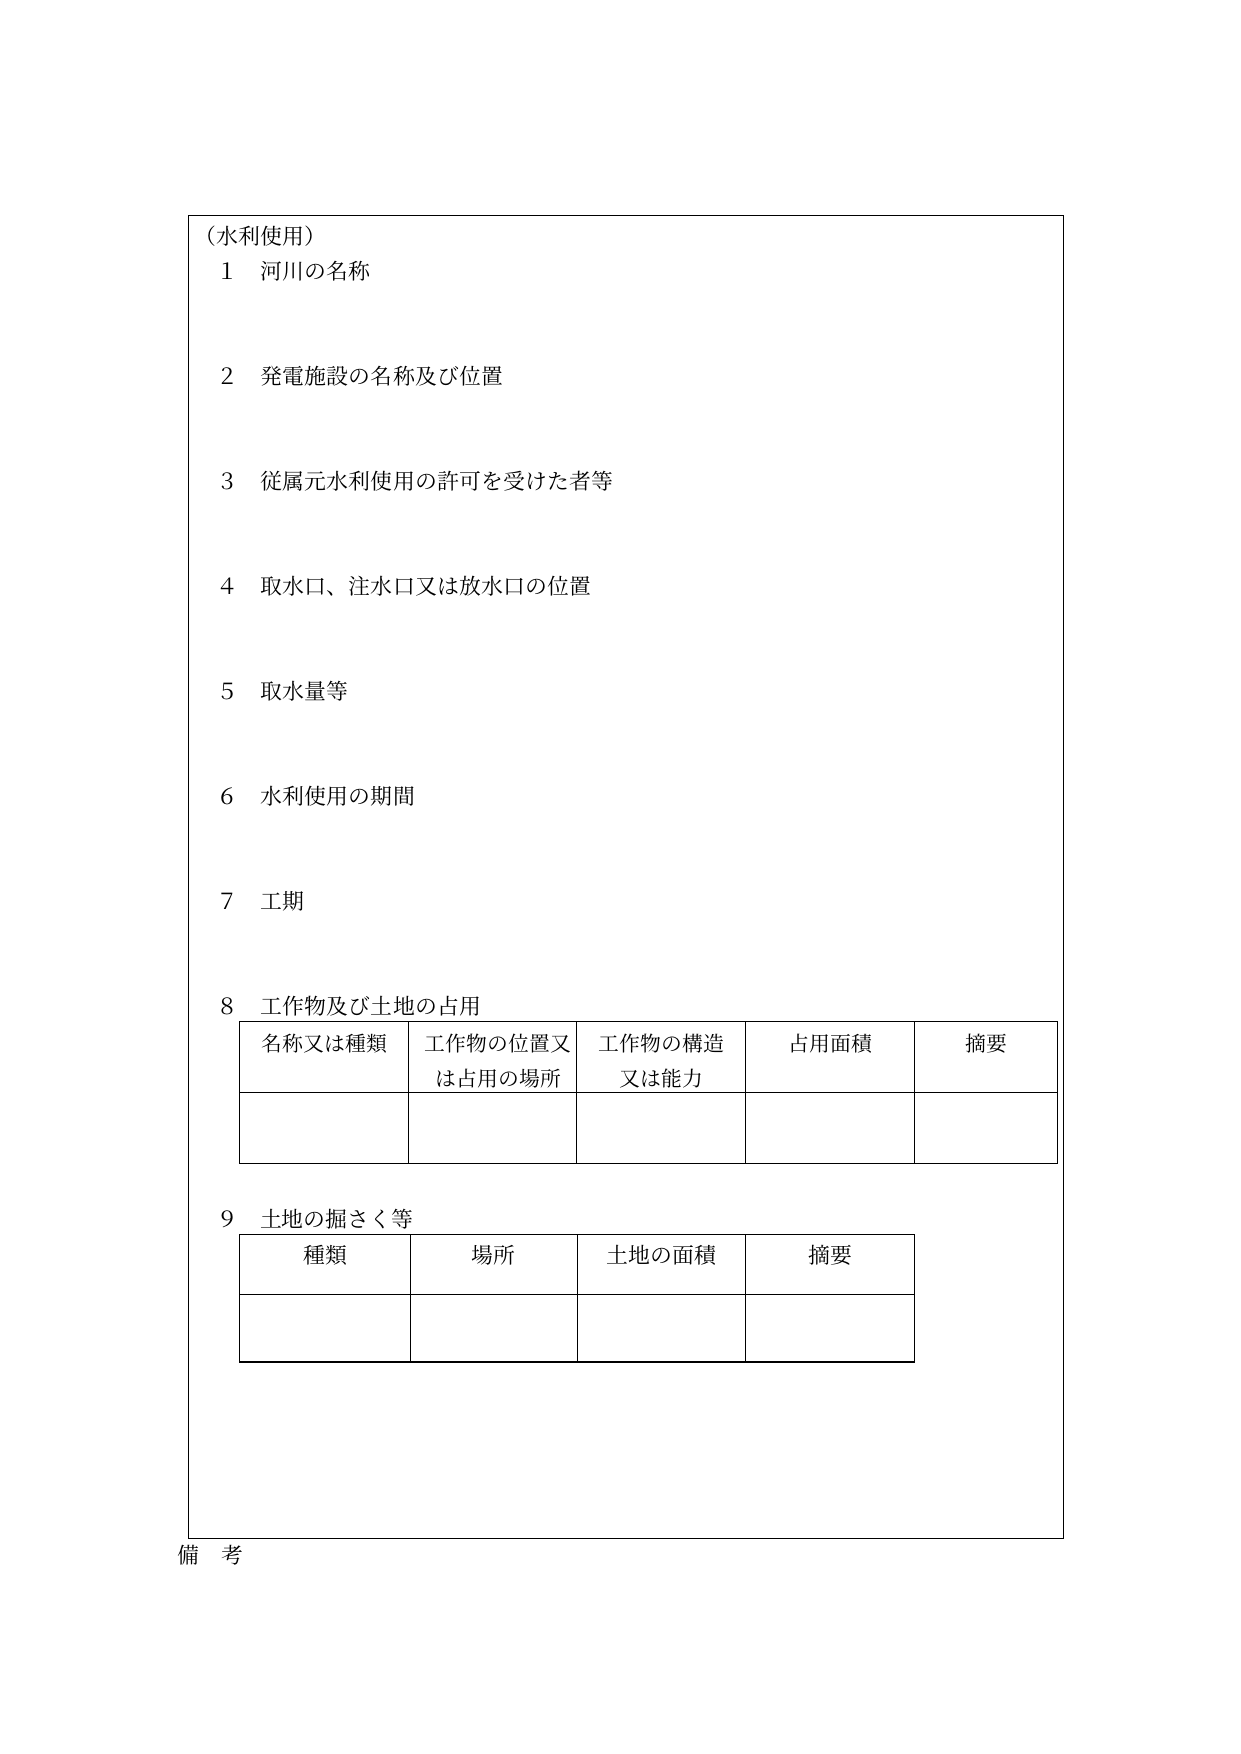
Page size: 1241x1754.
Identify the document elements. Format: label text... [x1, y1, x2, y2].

text 備 考 [177, 1538, 1063, 1570]
table_header （水利使用） １ 河川の名称 ２ 発電施設の名称及び位置 ３ 従属元水利使用の許可を受けた者等 ４ 取水口、注水口又は放水口の位置 ５ 取水量等 ６ 水利使用の期間 ７ 工期 ８ 工作物及び土地の占用 ９ 土地の掘さく等 [189, 216, 1063, 1537]
